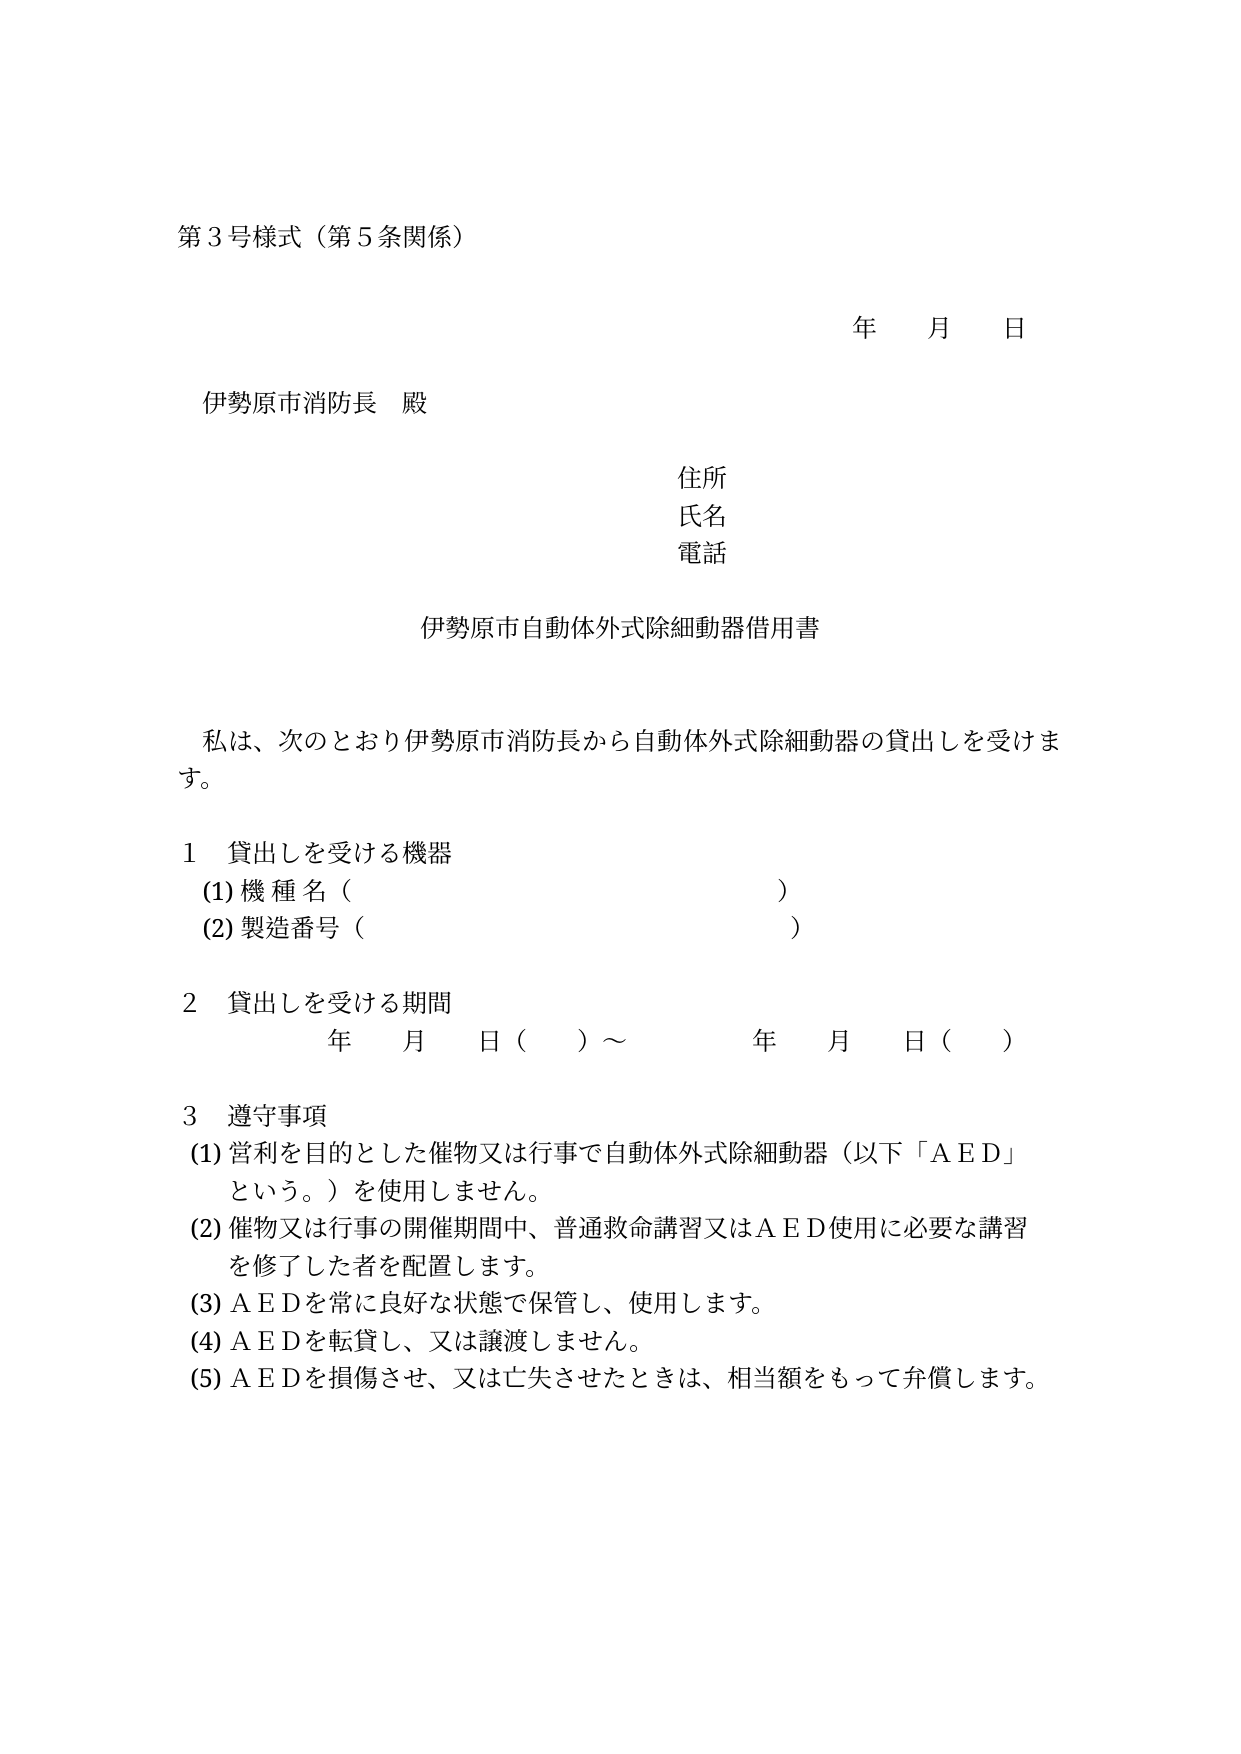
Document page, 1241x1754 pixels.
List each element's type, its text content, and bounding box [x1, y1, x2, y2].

text 年 月 日 [177, 308, 1063, 346]
text (3) ＡＥＤを常に良好な状態で保管し、使用します。 [177, 1283, 1063, 1321]
text 年 月 日（ ）～ 年 月 日（ ） [177, 1021, 1063, 1058]
text という。）を使用しません。 [227, 1171, 1063, 1208]
text ２ 貸出しを受ける期間 [177, 983, 1063, 1021]
text ３ 遵守事項 [177, 1096, 1063, 1133]
text 電話 [177, 533, 1063, 571]
text (2) 催物又は行事の開催期間中、普通救命講習又はＡＥＤ使用に必要な講習 [177, 1208, 1063, 1246]
text (2) 製造番号（ ） [177, 908, 1063, 946]
text (1) 営利を目的とした催物又は行事で自動体外式除細動器（以下「ＡＥＤ」 [177, 1133, 1063, 1171]
text 伊勢原市消防長 殿 [177, 383, 1063, 421]
text (5) ＡＥＤを損傷させ、又は亡失させたときは、相当額をもって弁償します。 [177, 1358, 1063, 1396]
text １ 貸出しを受ける機器 [177, 833, 1063, 871]
text 氏名 [177, 496, 1063, 533]
text (1) 機 種 名（ ） [177, 871, 1063, 908]
text 伊勢原市自動体外式除細動器借用書 [177, 608, 1063, 646]
text 私は、次のとおり伊勢原市消防長から自動体外式除細動器の貸出しを受けます。 [177, 721, 1063, 796]
text 第３号様式（第５条関係） [177, 217, 1063, 254]
text 住所 [177, 458, 1063, 496]
text (4) ＡＥＤを転貸し、又は譲渡しません。 [177, 1321, 1063, 1358]
text を修了した者を配置します。 [227, 1246, 1063, 1283]
